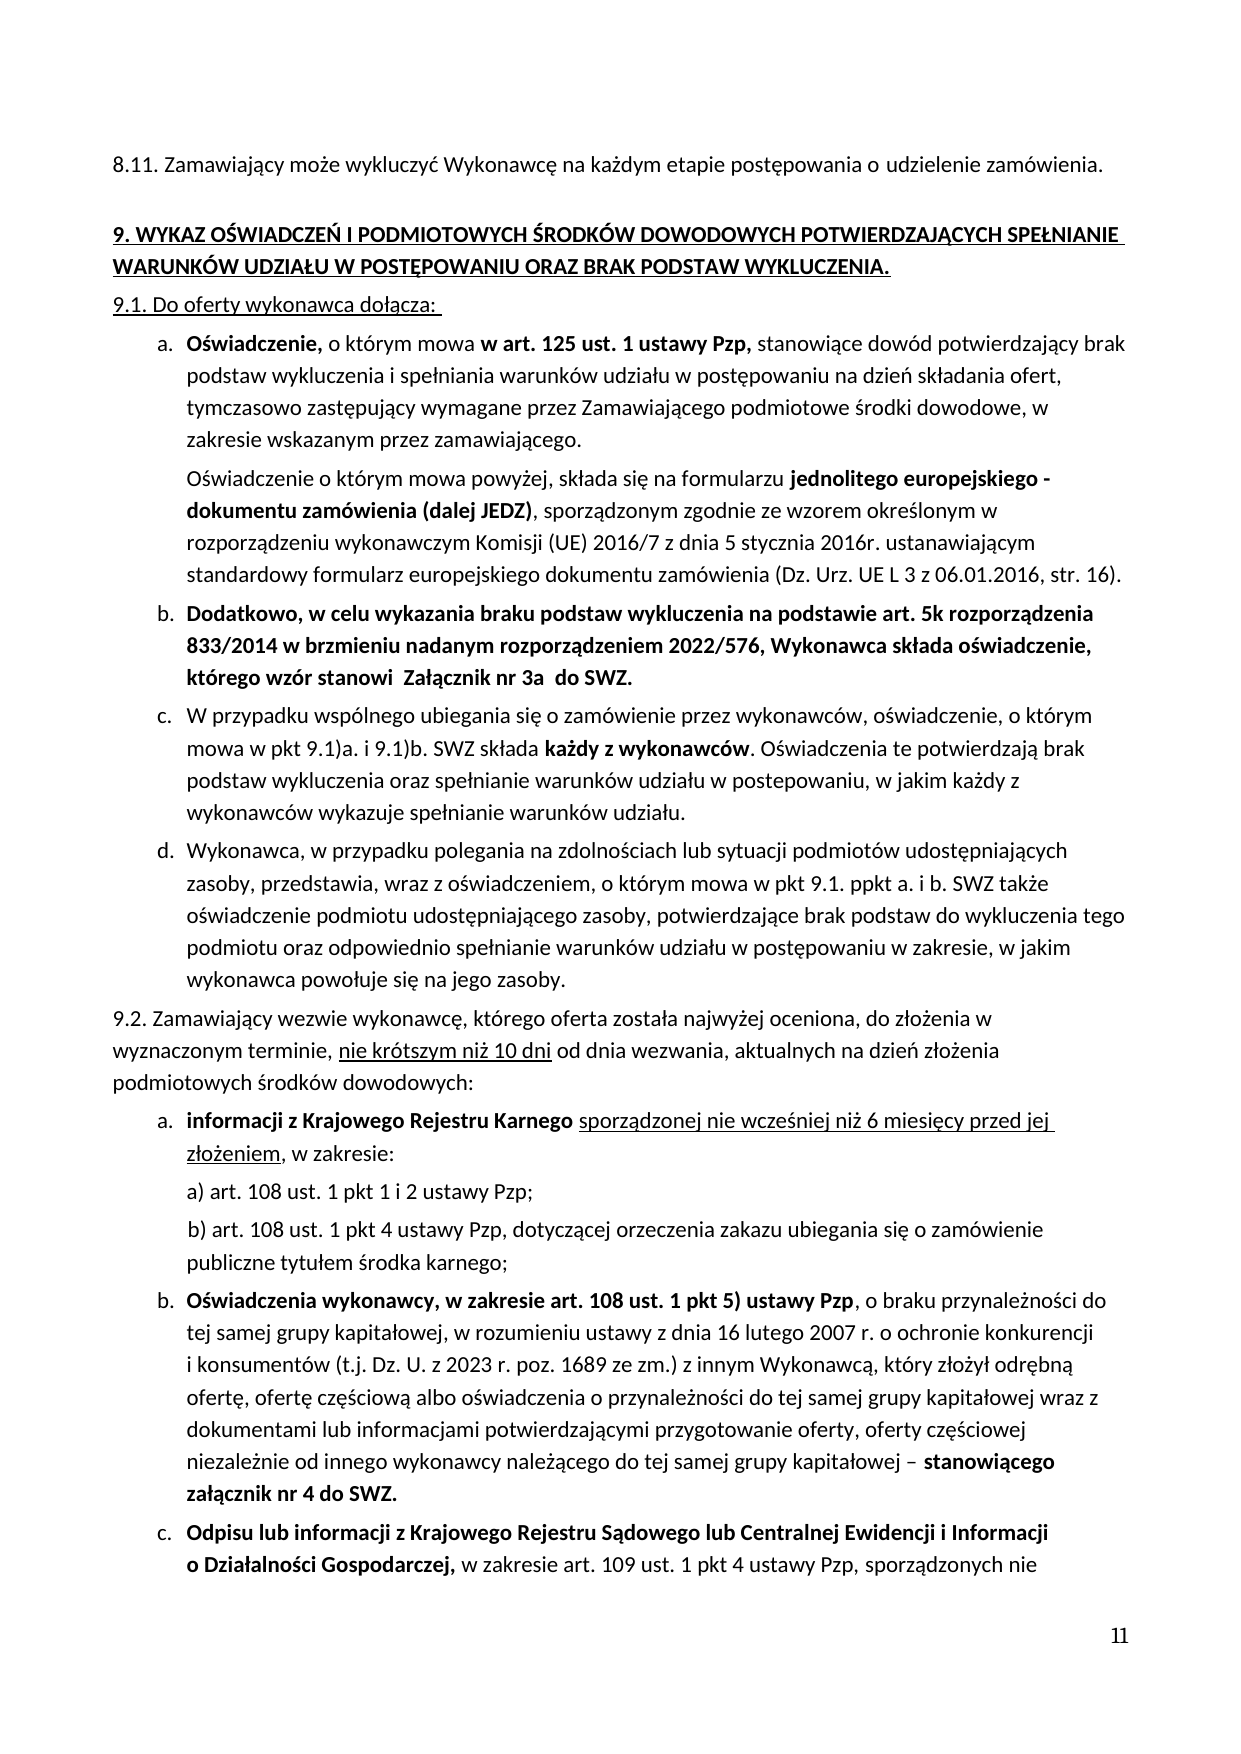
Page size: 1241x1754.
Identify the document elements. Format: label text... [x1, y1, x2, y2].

list informacji z Krajowego Rejestru Karnego sporządzonej nie wcześniej niż 6 miesięcy przed jej złożeniem, w zakresie: [157, 1107, 1128, 1167]
list Dodatkowo, w celu wykazania braku podstaw wykluczenia na podstawie art. 5k rozporządzenia 833/2014 w brzmieniu nadanym rozporządzeniem 2022/576, Wykonawca składa oświadczenie, którego wzór stanowi Załącznik nr 3a do SWZ. [157, 599, 1128, 691]
text a) art. 108 ust. 1 pkt 1 i 2 ustawy Pzp; [186, 1177, 1128, 1205]
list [157, 1518, 1128, 1578]
text 9.2. Zamawiający wezwie wykonawcę, którego oferta została najwyżej oceniona, do złożenia w wyznaczonym terminie, nie krótszym niż 10 dni od dnia wezwania, aktualnych na dzień złożenia podmiotowych środków dowodowych: [112, 1004, 1128, 1096]
list Wykonawca, w przypadku polegania na zdolnościach lub sytuacji podmiotów udostępniających zasoby, przedstawia, wraz z oświadczeniem, o którym mowa w pkt 9.1. ppkt a. i b. SWZ także oświadczenie podmiotu udostępniającego zasoby, potwierdzające brak podstaw do wykluczenia tego podmiotu oraz odpowiednio spełnianie warunków udziału w postępowaniu w zakresie, w jakim wykonawca powołuje się na jego zasoby. [157, 837, 1128, 993]
text 9. WYKAZ OŚWIADCZEŃ I PODMIOTOWYCH ŚRODKÓW DOWODOWYCH POTWIERDZAJĄCYCH SPEŁNIANIE WARUNKÓW UDZIAŁU W POSTĘPOWANIU ORAZ BRAK PODSTAW WYKLUCZENIA. [112, 220, 1128, 280]
text Oświadczenie o którym mowa powyżej, składa się na formularzu jednolitego europejskiego - dokumentu zamówienia (dalej JEDZ), sporządzonym zgodnie ze wzorem określonym w rozporządzeniu wykonawczym Komisji (UE) 2016/7 z dnia 5 stycznia 2016r. ustanawiającym standardowy formularz europejskiego dokumentu zamówienia (Dz. Urz. UE L 3 z 06.01.2016, str. 16). [186, 464, 1128, 588]
text 9.1. Do oferty wykonawca dołącza: [112, 290, 1128, 318]
list Oświadczenie, o którym mowa w art. 125 ust. 1 ustawy Pzp, stanowiące dowód potwierdzający brak podstaw wykluczenia i spełniania warunków udziału w postępowaniu na dzień składania ofert, tymczasowo zastępujący wymagane przez Zamawiającego podmiotowe środki dowodowe, w zakresie wskazanym przez zamawiającego. [157, 329, 1128, 453]
text b) art. 108 ust. 1 pkt 4 ustawy Pzp, dotyczącej orzeczenia zakazu ubiegania się o zamówienie publiczne tytułem środka karnego; [186, 1216, 1128, 1276]
list W przypadku wspólnego ubiegania się o zamówienie przez wykonawców, oświadczenie, o którym mowa w pkt 9.1)a. i 9.1)b. SWZ składa każdy z wykonawców. Oświadczenia te potwierdzają brak podstaw wykluczenia oraz spełnianie warunków udziału w postepowaniu, w jakim każdy z wykonawców wykazuje spełnianie warunków udziału. [157, 702, 1128, 826]
text 8.11. Zamawiający może wykluczyć Wykonawcę na każdym etapie postępowania o udzielenie zamówienia. [112, 150, 1128, 178]
list Oświadczenia wykonawcy, w zakresie art. 108 ust. 1 pkt 5) ustawy Pzp, o braku przynależności do tej samej grupy kapitałowej, w rozumieniu ustawy z dnia 16 lutego 2007 r. o ochronie konkurencji i konsumentów (t.j. Dz. U. z 2023 r. poz. 1689 ze zm.) z innym Wykonawcą, który złożył odrębną ofertę, ofertę częściową albo oświadczenia o przynależności do tej samej grupy kapitałowej wraz z dokumentami lub informacjami potwierdzającymi przygotowanie oferty, oferty częściowej niezależnie od innego wykonawcy należącego do tej samej grupy kapitałowej – stanowiącego załącznik nr 4 do SWZ. [157, 1286, 1128, 1507]
